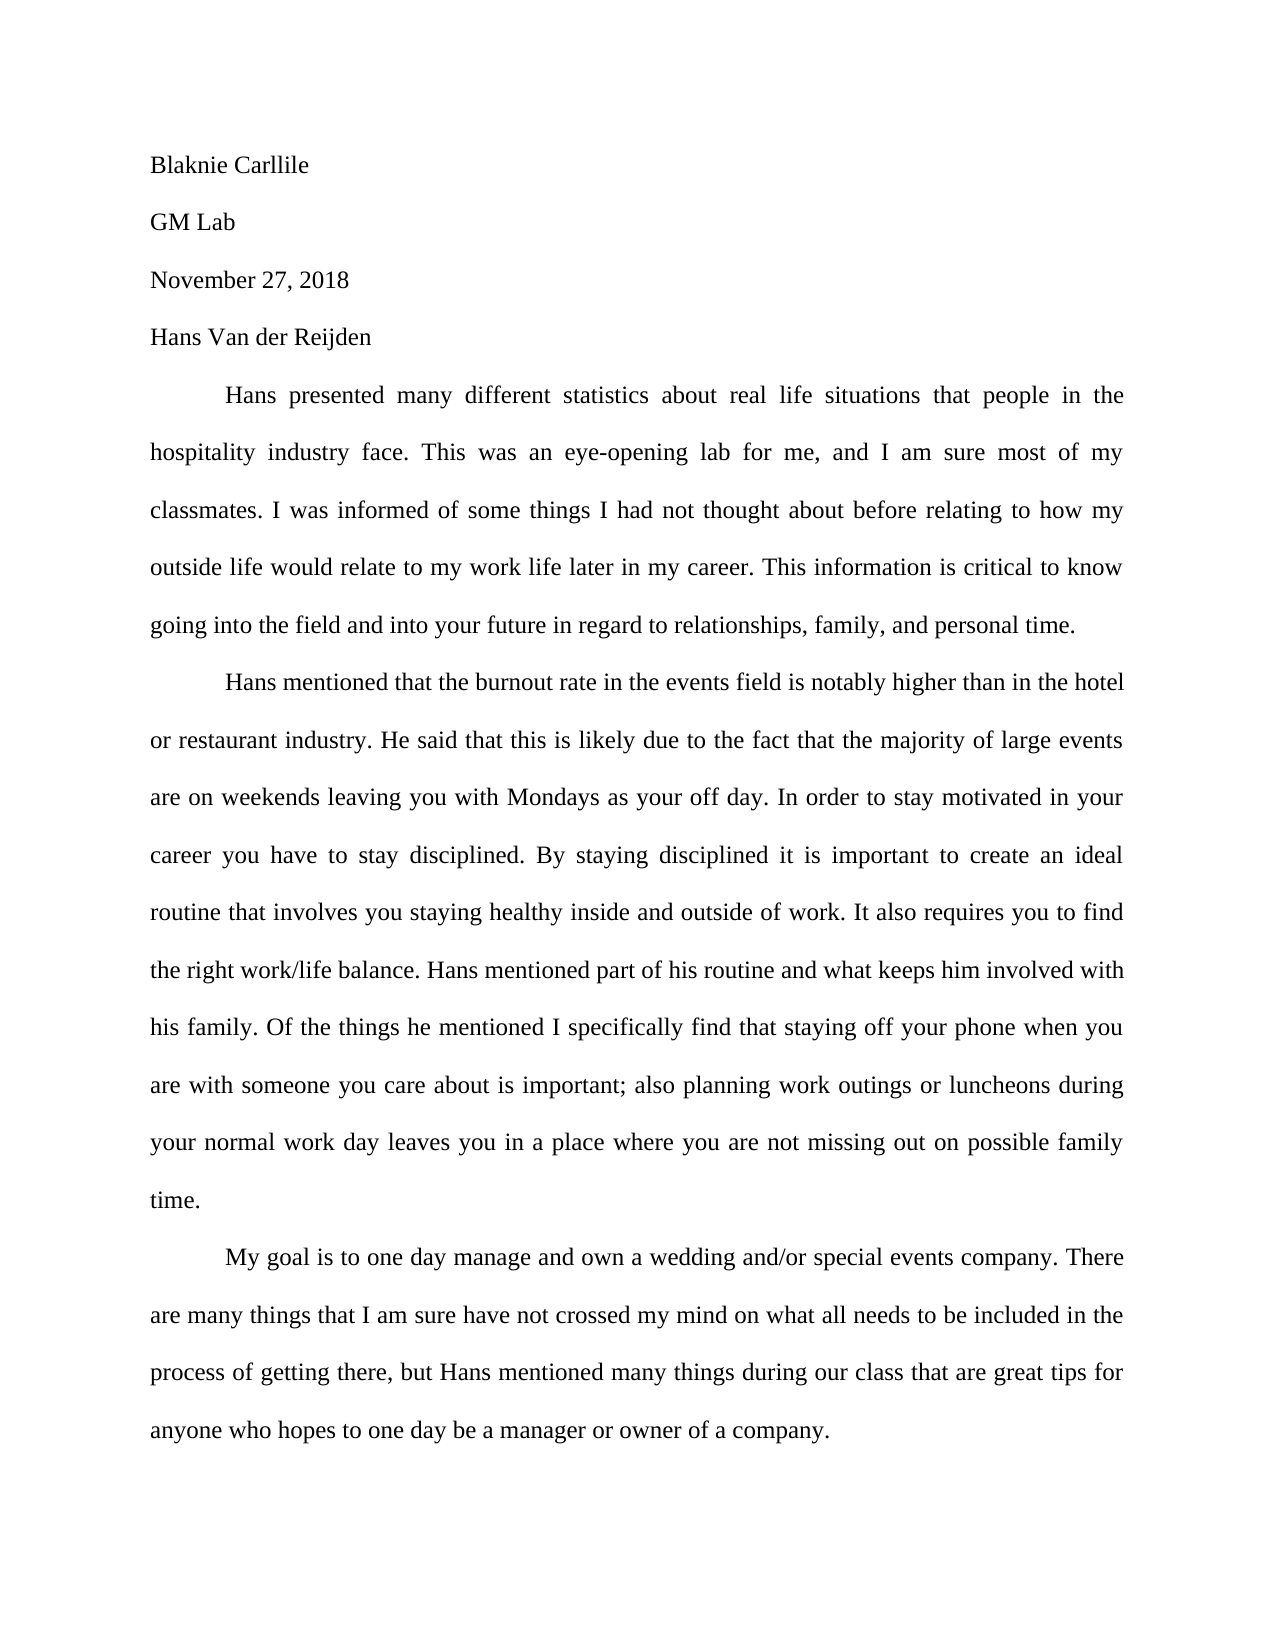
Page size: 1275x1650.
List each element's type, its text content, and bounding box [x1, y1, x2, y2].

text Hans mentioned that the burnout rate in the events field is notably higher than in the hotel or restaurant industry. He said that this is likely due to the fact that the majority of large events are on weekends leaving you with Mondays as your off day. In order to stay motivated in your career you have to stay disciplined. By staying disciplined it is important to create an ideal routine that involves you staying healthy inside and outside of work. It also requires you to find the right work/life balance. Hans mentioned part of his routine and what keeps him involved with his family. Of the things he mentioned I specifically find that staying off your phone when you are with someone you care about is important; also planning work outings or luncheons during your normal work day leaves you in a place where you are not missing out on possible family time. [150, 667, 1125, 1214]
text My goal is to one day manage and own a wedding and/or special events company. There are many things that I am sure have not crossed my mind on what all needs to be included in the process of getting there, but Hans mentioned many things during our class that are great tips for anyone who hopes to one day be a manager or owner of a company. [150, 1242, 1125, 1444]
text GM Lab [150, 207, 1125, 236]
text Blaknie Carllile [150, 150, 1125, 179]
text Hans Van der Reijden [150, 322, 1125, 351]
text November 27, 2018 [150, 265, 1125, 294]
text Hans presented many different statistics about real life situations that people in the hospitality industry face. This was an eye-opening lab for me, and I am sure most of my classmates. I was informed of some things I had not thought about before relating to how my outside life would relate to my work life later in my career. This information is critical to know going into the field and into your future in regard to relationships, family, and personal time. [150, 380, 1125, 639]
